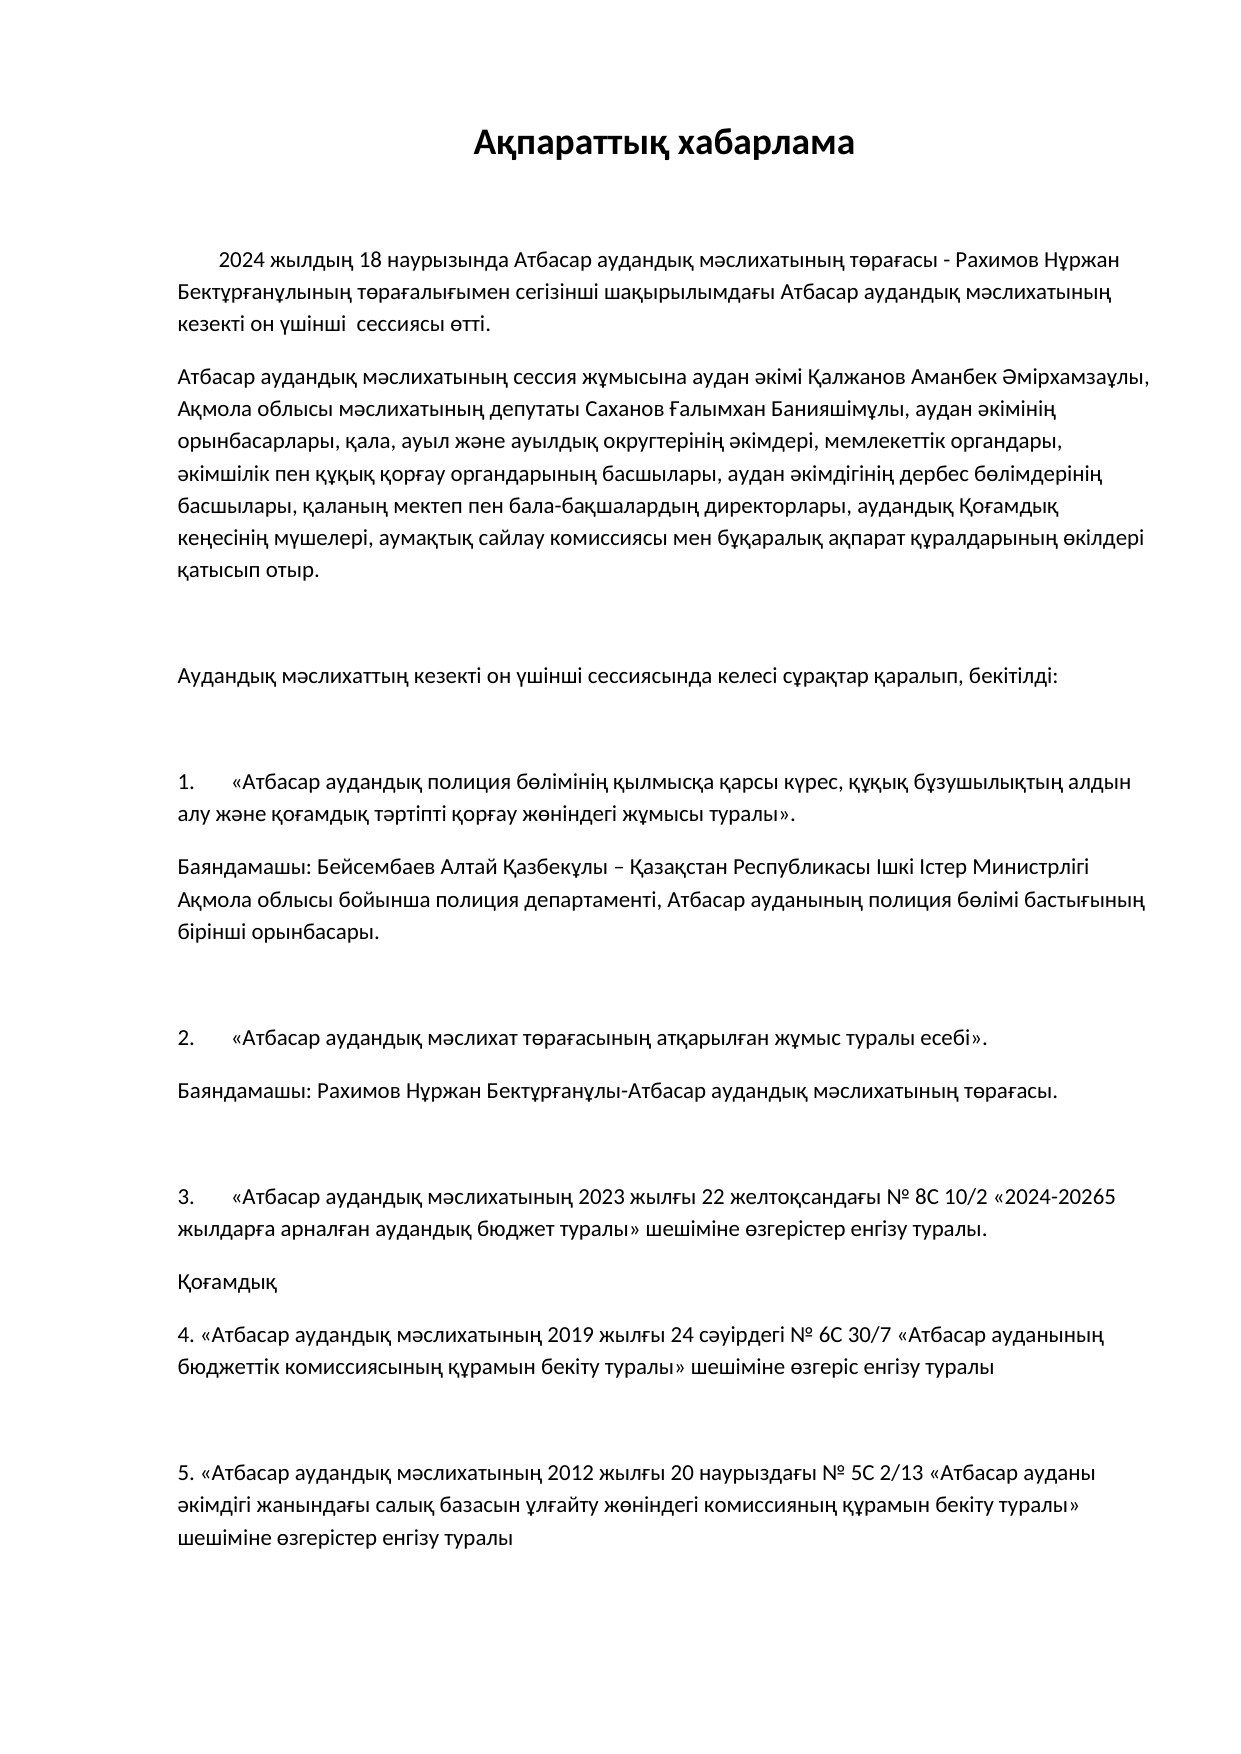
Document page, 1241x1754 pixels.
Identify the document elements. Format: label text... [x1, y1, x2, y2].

text Баяндамашы: Рахимов Нұржан Бектұрғанұлы-Атбасар аудандық мәслихатының төрағасы. [177, 1076, 1152, 1104]
text Ақпараттық хабарлама [177, 118, 1152, 164]
text 4. «Атбасар аудандық мәслихатының 2019 жылғы 24 сәуірдегі № 6С 30/7 «Атбасар ауданының бюджеттік комиссиясының құрамын бекіту туралы» шешіміне өзгеріс енгізу туралы [177, 1320, 1152, 1380]
text 3. «Атбасар аудандық мәслихатының 2023 жылғы 22 желтоқсандағы № 8С 10/2 «2024-20265 жылдарға арналған аудандық бюджет туралы» шешіміне өзгерістер енгізу туралы. [177, 1182, 1152, 1242]
text Атбасар аудандық мәслихатының сессия жұмысына аудан әкімі Қалжанов Аманбек Әмірхамзаұлы, Ақмола облысы мәслихатының депутаты Саханов Ғалымхан Банияшімұлы, аудан әкімінің орынбасарлары, қала, ауыл және ауылдық округтерінің әкімдері, мемлекеттік органдары, әкімшілік пен құқық қорғау органдарының басшылары, аудан әкімдігінің дербес бөлімдерінің басшылары, қаланың мектеп пен бала-бақшалардың директорлары, аудандық Қоғамдық кеңесінің мүшелері, аумақтық сайлау комиссиясы мен бұқаралық ақпарат құралдарының өкілдері қатысып отыр. [177, 362, 1152, 583]
text 1. «Атбасар аудандық полиция бөлімінің қылмысқа қарсы күрес, құқық бұзушылықтың алдын алу және қоғамдық тәртіпті қорғау жөніндегі жұмысы туралы». [177, 767, 1152, 827]
text Қоғамдық [177, 1267, 1152, 1295]
text 2024 жылдың 18 наурызында Атбасар аудандық мәслихатының төрағасы - Рахимов Нұржан Бектұрғанұлының төрағалығымен сегізінші шақырылымдағы Атбасар аудандық мәслихатының кезекті он үшінші сессиясы өтті. [177, 245, 1152, 337]
text Баяндамашы: Бейсембаев Алтай Қазбекұлы – Қазақстан Республикасы Ішкі Істер Министрлігі Ақмола облысы бойынша полиция департаменті, Атбасар ауданының полиция бөлімі бастығының бірінші орынбасары. [177, 852, 1152, 945]
text 5. «Атбасар аудандық мәслихатының 2012 жылғы 20 наурыздағы № 5С 2/13 «Атбасар ауданы әкімдігі жанындағы салық базасын ұлғайту жөніндегі комиссияның құрамын бекіту туралы» шешіміне өзгерістер енгізу туралы [177, 1458, 1152, 1551]
text Аудандық мәслихаттың кезекті он үшінші сессиясында келесі сұрақтар қаралып, бекітілді: [177, 661, 1152, 689]
text 2. «Атбасар аудандық мәслихат төрағасының атқарылған жұмыс туралы есебі». [177, 1023, 1152, 1051]
